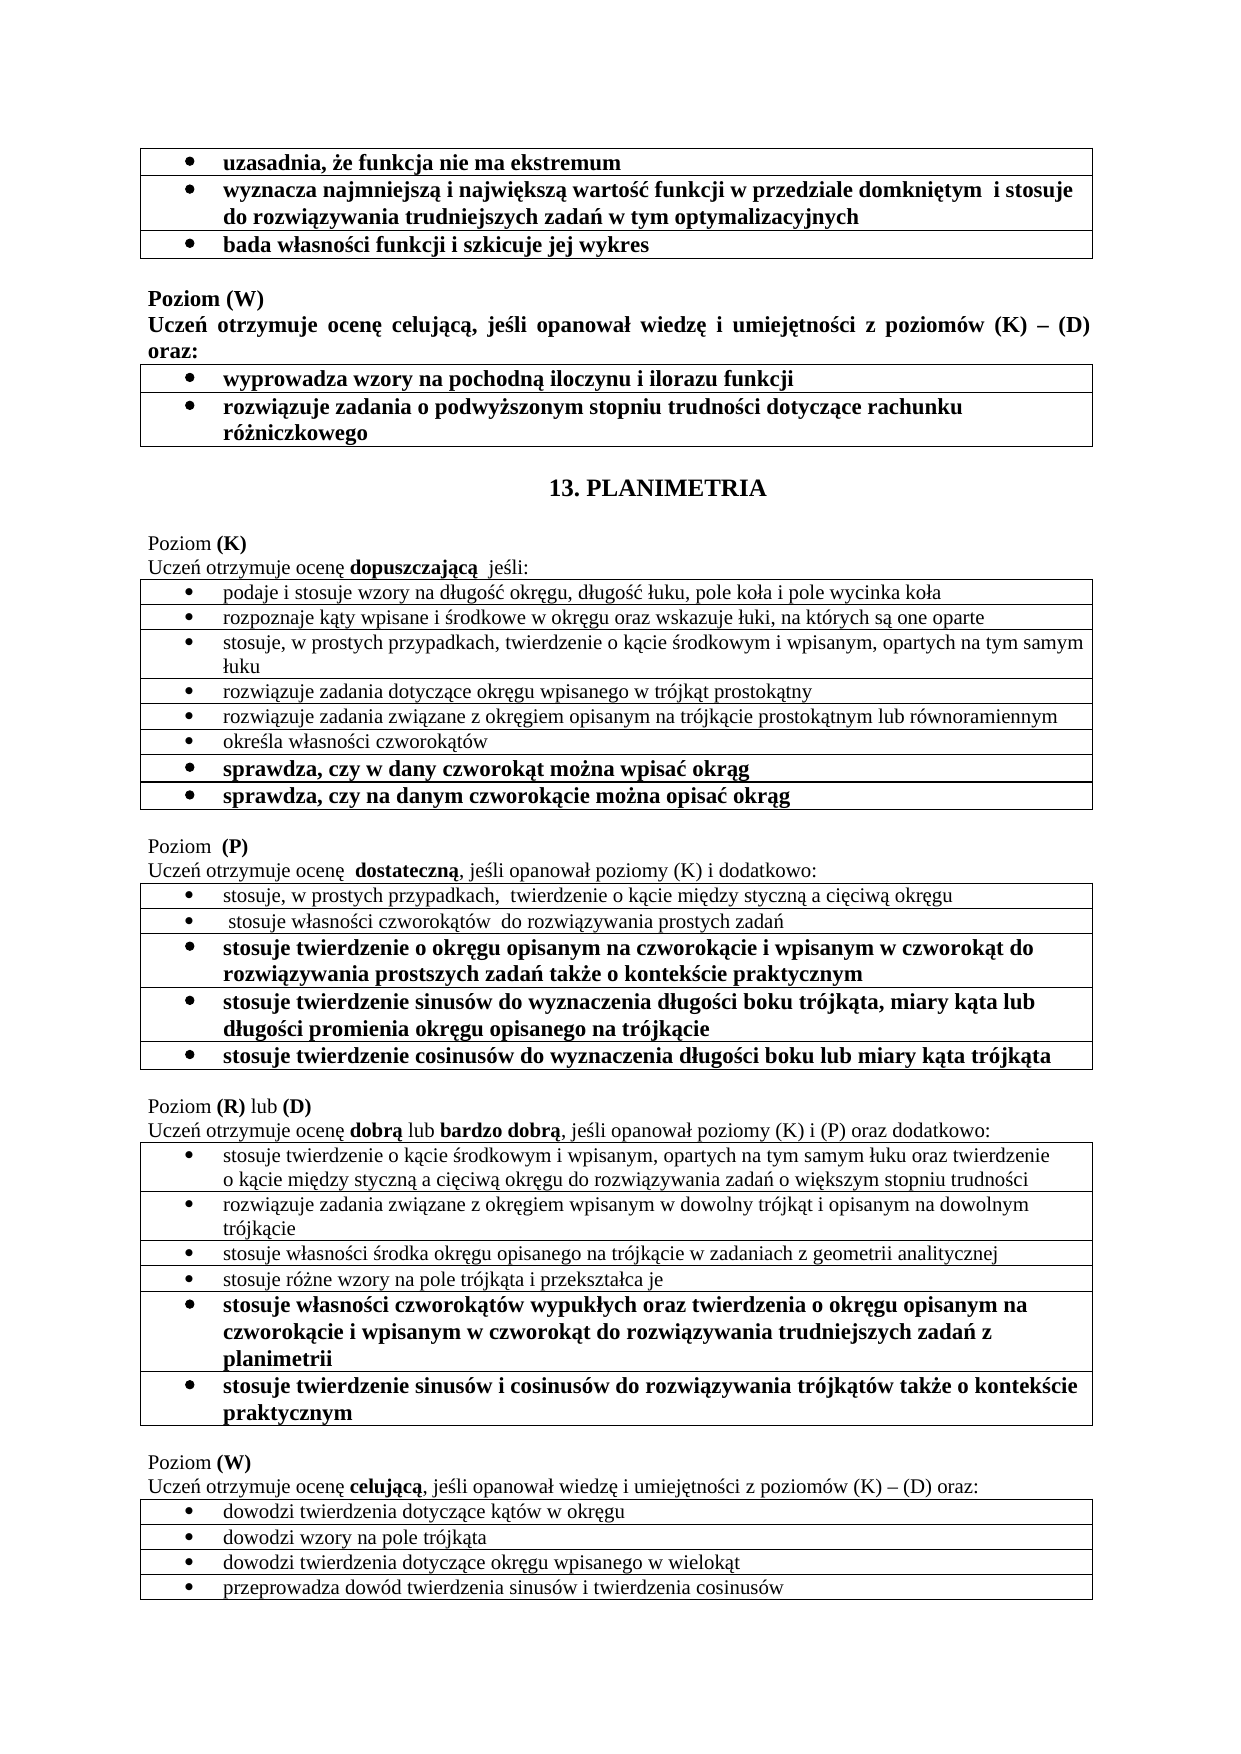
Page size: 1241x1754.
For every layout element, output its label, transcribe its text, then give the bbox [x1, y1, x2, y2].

table_header stosuje, w prostych przypadkach, twierdzenie o kącie między styczną a cięciwą okręgu [141, 884, 1092, 907]
table_cell określa własności czworokątów [141, 730, 1092, 753]
table_cell rozwiązuje zadania o podwyższonym stopniu trudności dotyczące rachunku różniczkowego [141, 393, 1092, 446]
text Poziom (P) [148, 834, 1093, 858]
table_cell stosuje twierdzenie o okręgu opisanym na czworokącie i wpisanym w czworokąt do rozwiązywania prostszych zadań także o kontekście praktycznym [141, 934, 1092, 987]
text Poziom (K) [148, 531, 1093, 555]
table_cell rozwiązuje zadania związane z okręgiem opisanym na trójkącie prostokątnym lub równoramiennym [141, 704, 1092, 728]
table_cell rozpoznaje kąty wpisane i środkowe w okręgu oraz wskazuje łuki, na których są one oparte [141, 605, 1092, 629]
table_cell stosuje, w prostych przypadkach, twierdzenie o kącie środkowym i wpisanym, opartych na tym samym łuku [141, 630, 1092, 678]
table_cell bada własności funkcji i szkicuje jej wykres [141, 231, 1092, 257]
table_cell dowodzi wzory na pole trójkąta [141, 1525, 1092, 1549]
text Uczeń otrzymuje ocenę celującą, jeśli opanował wiedzę i umiejętności z poziomów (K) – (D) oraz: [148, 311, 1093, 364]
table_cell stosuje własności środka okręgu opisanego na trójkącie w zadaniach z geometrii analitycznej [141, 1241, 1092, 1265]
table_cell stosuje twierdzenie sinusów i cosinusów do rozwiązywania trójkątów także o kontekście praktycznym [141, 1372, 1092, 1425]
table_cell przeprowadza dowód twierdzenia sinusów i twierdzenia cosinusów [141, 1575, 1092, 1599]
text Uczeń otrzymuje ocenę celującą, jeśli opanował wiedzę i umiejętności z poziomów (K) – (D) oraz: [148, 1474, 1093, 1498]
text Uczeń otrzymuje ocenę dopuszczającą jeśli: [148, 555, 1093, 579]
table_header stosuje twierdzenie o kącie środkowym i wpisanym, opartych na tym samym łuku oraz twierdzenie o kącie między styczną a cięciwą okręgu do rozwiązywania zadań o większym stopniu trudności [141, 1143, 1092, 1191]
table_cell wyznacza najmniejszą i największą wartość funkcji w przedziale domkniętym i stosuje do rozwiązywania trudniejszych zadań w tym optymalizacyjnych [141, 176, 1092, 229]
table_cell stosuje własności czworokątów do rozwiązywania prostych zadań [141, 909, 1092, 933]
table_cell dowodzi twierdzenia dotyczące okręgu wpisanego w wielokąt [141, 1550, 1092, 1574]
table_cell rozwiązuje zadania związane z okręgiem wpisanym w dowolny trójkąt i opisanym na dowolnym trójkącie [141, 1192, 1092, 1240]
table_cell stosuje różne wzory na pole trójkąta i przekształca je [141, 1266, 1092, 1291]
table_header podaje i stosuje wzory na długość okręgu, długość łuku, pole koła i pole wycinka koła [141, 580, 1092, 604]
text Poziom (W) [148, 285, 1093, 311]
table_header wyprowadza wzory na pochodną iloczynu i ilorazu funkcji [141, 365, 1092, 392]
text Uczeń otrzymuje ocenę dobrą lub bardzo dobrą, jeśli opanował poziomy (K) i (P) oraz dodatkowo: [148, 1118, 1093, 1142]
table_cell stosuje twierdzenie cosinusów do wyznaczenia długości boku lub miary kąta trójkąta [141, 1042, 1092, 1069]
table_cell sprawdza, czy na danym czworokącie można opisać okrąg [141, 783, 1092, 809]
text Poziom (W) [148, 1450, 1093, 1474]
table_header dowodzi twierdzenia dotyczące kątów w okręgu [141, 1500, 1092, 1523]
table_cell sprawdza, czy w dany czworokąt można wpisać okrąg [141, 755, 1092, 781]
table_cell rozwiązuje zadania dotyczące okręgu wpisanego w trójkąt prostokątny [141, 679, 1092, 703]
table_cell stosuje własności czworokątów wypukłych oraz twierdzenia o okręgu opisanym na czworokącie i wpisanym w czworokąt do rozwiązywania trudniejszych zadań z planimetrii [141, 1292, 1092, 1371]
text Poziom (R) lub (D) [148, 1094, 1093, 1118]
text Uczeń otrzymuje ocenę dostateczną, jeśli opanował poziomy (K) i dodatkowo: [148, 858, 1093, 882]
subtitle PLANIMETRIA [223, 473, 1093, 502]
table_cell uzasadnia, że funkcja nie ma ekstremum [141, 149, 1092, 175]
table_cell stosuje twierdzenie sinusów do wyznaczenia długości boku trójkąta, miary kąta lub długości promienia okręgu opisanego na trójkącie [141, 988, 1092, 1041]
